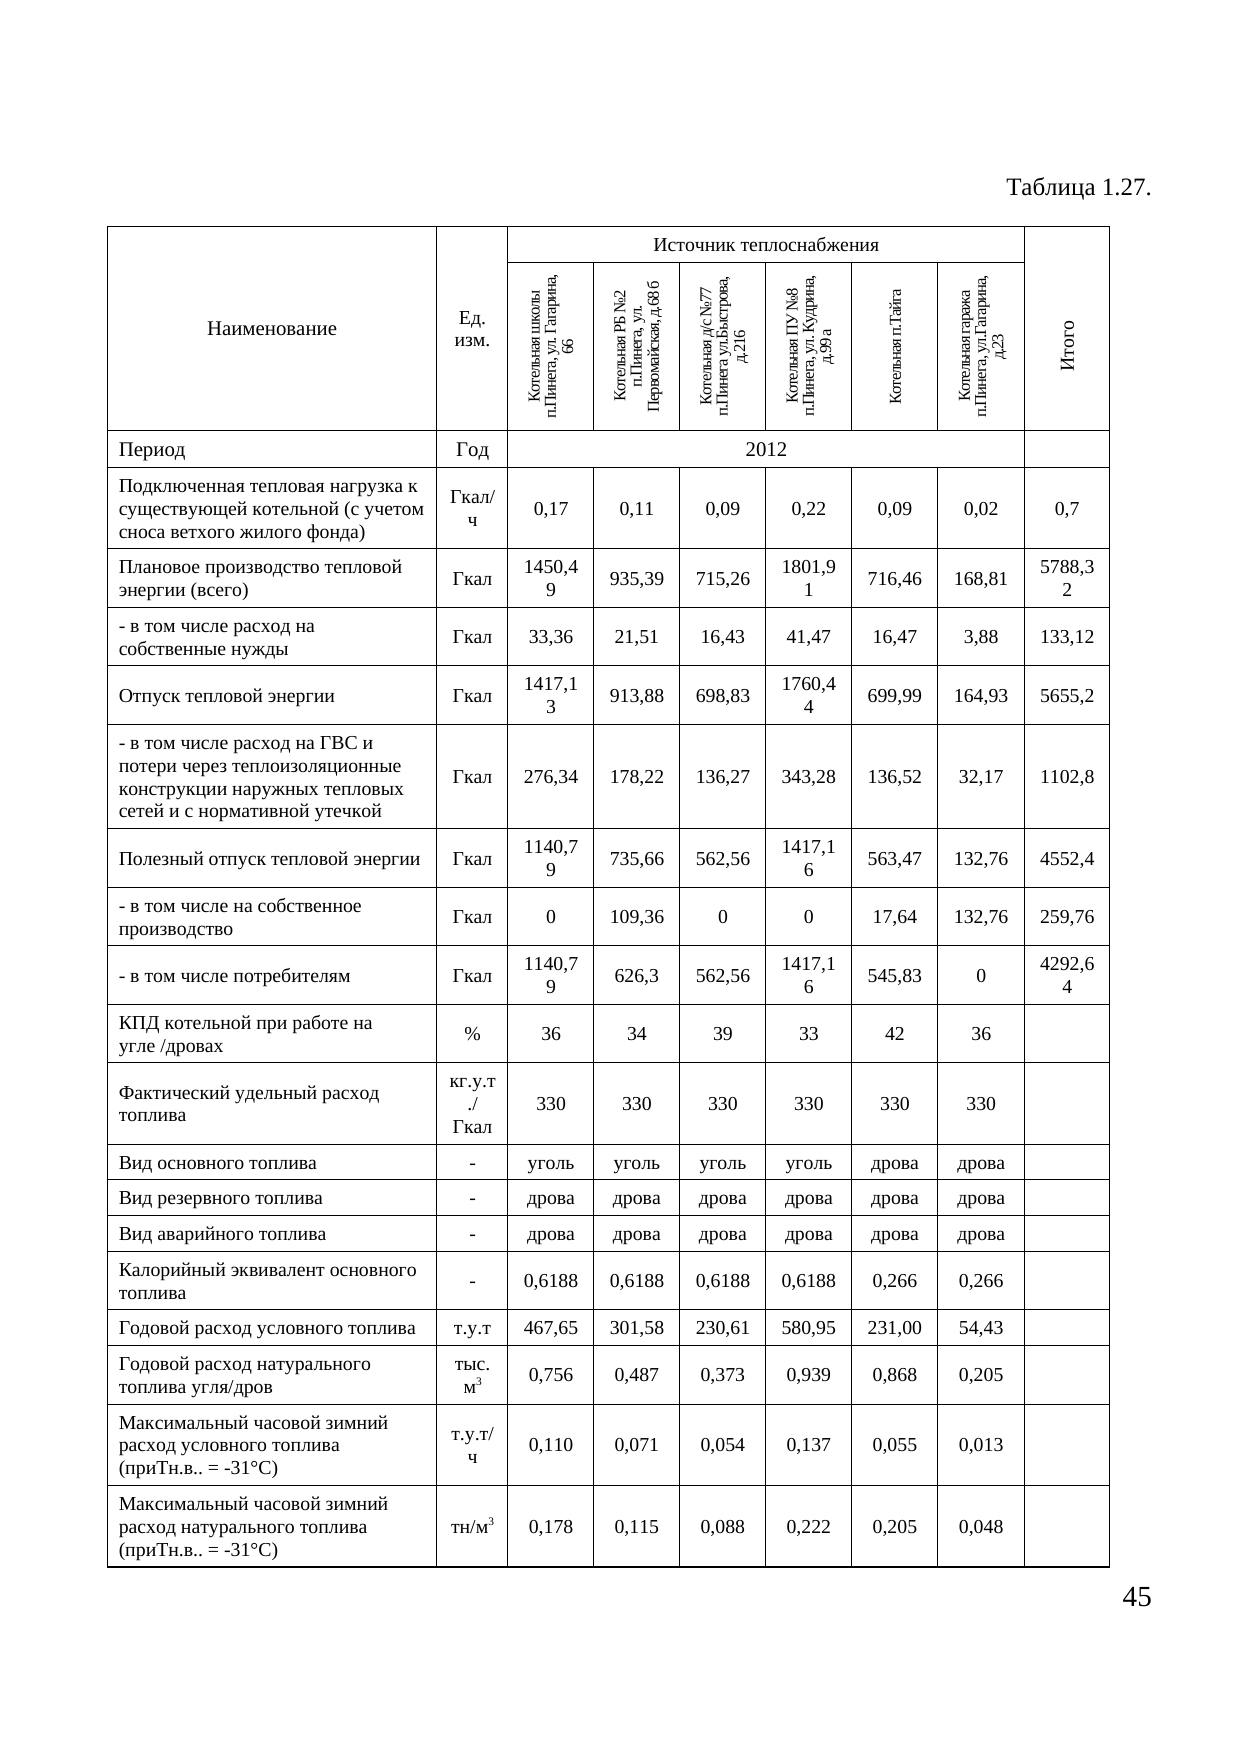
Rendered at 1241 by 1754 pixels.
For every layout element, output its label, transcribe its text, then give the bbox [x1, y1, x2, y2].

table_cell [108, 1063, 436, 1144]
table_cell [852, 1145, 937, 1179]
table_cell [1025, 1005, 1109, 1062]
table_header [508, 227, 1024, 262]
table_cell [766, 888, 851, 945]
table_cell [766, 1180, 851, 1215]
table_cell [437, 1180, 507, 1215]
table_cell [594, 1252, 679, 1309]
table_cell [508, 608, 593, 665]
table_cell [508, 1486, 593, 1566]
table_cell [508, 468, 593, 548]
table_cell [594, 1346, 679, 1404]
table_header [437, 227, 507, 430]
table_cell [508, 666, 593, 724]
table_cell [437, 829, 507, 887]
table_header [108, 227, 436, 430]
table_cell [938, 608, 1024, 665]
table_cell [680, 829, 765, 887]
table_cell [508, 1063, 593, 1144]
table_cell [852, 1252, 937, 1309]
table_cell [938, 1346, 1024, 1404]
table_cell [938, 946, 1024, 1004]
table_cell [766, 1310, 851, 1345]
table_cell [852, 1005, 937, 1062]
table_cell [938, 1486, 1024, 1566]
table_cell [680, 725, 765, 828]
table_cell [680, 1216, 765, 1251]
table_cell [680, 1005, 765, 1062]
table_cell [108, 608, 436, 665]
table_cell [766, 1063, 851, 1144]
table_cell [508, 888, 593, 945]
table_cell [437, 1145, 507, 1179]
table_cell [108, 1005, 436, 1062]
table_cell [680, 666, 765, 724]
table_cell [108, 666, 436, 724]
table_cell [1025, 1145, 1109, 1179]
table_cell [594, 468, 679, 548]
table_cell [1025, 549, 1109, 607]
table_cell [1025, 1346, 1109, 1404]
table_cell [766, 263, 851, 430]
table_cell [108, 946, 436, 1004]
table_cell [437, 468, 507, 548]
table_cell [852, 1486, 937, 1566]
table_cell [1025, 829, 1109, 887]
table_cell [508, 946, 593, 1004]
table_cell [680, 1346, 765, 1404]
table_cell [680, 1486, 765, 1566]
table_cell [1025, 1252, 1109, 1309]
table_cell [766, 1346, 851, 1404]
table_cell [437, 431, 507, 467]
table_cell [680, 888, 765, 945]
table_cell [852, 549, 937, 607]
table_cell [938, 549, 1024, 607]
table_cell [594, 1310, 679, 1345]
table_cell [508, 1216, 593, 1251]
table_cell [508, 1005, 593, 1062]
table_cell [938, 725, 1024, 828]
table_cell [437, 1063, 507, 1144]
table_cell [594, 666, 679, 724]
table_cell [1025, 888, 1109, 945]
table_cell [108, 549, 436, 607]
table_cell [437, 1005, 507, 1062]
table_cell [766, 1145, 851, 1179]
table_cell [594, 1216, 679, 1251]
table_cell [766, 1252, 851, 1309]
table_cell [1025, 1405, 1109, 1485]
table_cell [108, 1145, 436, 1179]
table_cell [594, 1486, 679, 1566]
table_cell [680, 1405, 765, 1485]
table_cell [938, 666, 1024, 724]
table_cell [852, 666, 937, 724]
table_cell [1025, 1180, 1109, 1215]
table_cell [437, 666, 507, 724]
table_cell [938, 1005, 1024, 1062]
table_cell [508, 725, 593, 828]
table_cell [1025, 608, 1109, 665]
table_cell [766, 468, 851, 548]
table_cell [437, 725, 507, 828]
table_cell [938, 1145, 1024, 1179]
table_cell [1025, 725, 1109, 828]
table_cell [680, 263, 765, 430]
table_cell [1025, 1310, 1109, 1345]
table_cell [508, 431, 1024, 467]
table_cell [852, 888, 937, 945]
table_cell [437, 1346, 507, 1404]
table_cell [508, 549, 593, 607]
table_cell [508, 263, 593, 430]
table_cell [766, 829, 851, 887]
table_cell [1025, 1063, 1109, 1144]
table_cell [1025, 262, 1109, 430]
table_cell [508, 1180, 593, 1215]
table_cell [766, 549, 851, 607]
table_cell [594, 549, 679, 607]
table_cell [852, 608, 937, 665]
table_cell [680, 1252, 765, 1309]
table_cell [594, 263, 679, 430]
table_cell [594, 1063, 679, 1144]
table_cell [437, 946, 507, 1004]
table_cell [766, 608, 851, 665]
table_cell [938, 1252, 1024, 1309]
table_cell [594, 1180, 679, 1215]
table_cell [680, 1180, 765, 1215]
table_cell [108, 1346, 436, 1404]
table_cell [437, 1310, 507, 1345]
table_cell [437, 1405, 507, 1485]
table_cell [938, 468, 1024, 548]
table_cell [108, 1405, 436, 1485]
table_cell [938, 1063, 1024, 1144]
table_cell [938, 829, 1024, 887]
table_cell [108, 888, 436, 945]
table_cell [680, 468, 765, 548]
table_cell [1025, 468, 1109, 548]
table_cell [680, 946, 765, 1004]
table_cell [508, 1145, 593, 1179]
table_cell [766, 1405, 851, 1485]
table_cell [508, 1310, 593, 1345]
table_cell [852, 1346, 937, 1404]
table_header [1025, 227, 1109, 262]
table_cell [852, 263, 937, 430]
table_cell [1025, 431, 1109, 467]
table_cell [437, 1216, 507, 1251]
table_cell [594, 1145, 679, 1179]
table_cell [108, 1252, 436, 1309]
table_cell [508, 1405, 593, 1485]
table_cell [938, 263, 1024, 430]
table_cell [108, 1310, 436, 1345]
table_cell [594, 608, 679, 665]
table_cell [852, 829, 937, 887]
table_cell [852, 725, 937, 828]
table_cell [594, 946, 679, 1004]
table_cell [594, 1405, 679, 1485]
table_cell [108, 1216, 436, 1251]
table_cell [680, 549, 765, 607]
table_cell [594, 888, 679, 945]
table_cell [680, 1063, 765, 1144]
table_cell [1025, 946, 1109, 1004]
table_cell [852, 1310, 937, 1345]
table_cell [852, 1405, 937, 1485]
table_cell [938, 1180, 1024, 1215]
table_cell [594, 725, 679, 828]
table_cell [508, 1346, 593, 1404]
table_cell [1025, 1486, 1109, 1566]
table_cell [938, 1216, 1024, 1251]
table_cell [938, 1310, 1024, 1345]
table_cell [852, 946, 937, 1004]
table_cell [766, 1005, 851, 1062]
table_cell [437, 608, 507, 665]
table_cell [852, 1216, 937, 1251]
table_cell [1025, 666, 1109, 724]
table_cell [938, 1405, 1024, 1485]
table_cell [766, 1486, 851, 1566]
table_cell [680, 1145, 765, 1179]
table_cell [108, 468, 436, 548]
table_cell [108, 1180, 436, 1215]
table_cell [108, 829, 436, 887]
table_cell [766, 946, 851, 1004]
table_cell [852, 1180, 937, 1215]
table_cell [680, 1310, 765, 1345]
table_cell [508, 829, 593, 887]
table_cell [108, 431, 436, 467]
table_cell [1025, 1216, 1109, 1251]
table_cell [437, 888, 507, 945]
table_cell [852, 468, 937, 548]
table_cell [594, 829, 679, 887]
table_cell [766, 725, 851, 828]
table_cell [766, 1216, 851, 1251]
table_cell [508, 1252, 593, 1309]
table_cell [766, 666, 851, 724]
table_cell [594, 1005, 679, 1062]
text Таблица 1.27. [118, 172, 1152, 201]
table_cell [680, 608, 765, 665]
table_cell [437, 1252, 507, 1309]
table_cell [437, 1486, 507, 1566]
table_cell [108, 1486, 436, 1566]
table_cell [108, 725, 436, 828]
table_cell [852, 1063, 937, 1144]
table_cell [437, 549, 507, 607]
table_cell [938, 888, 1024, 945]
